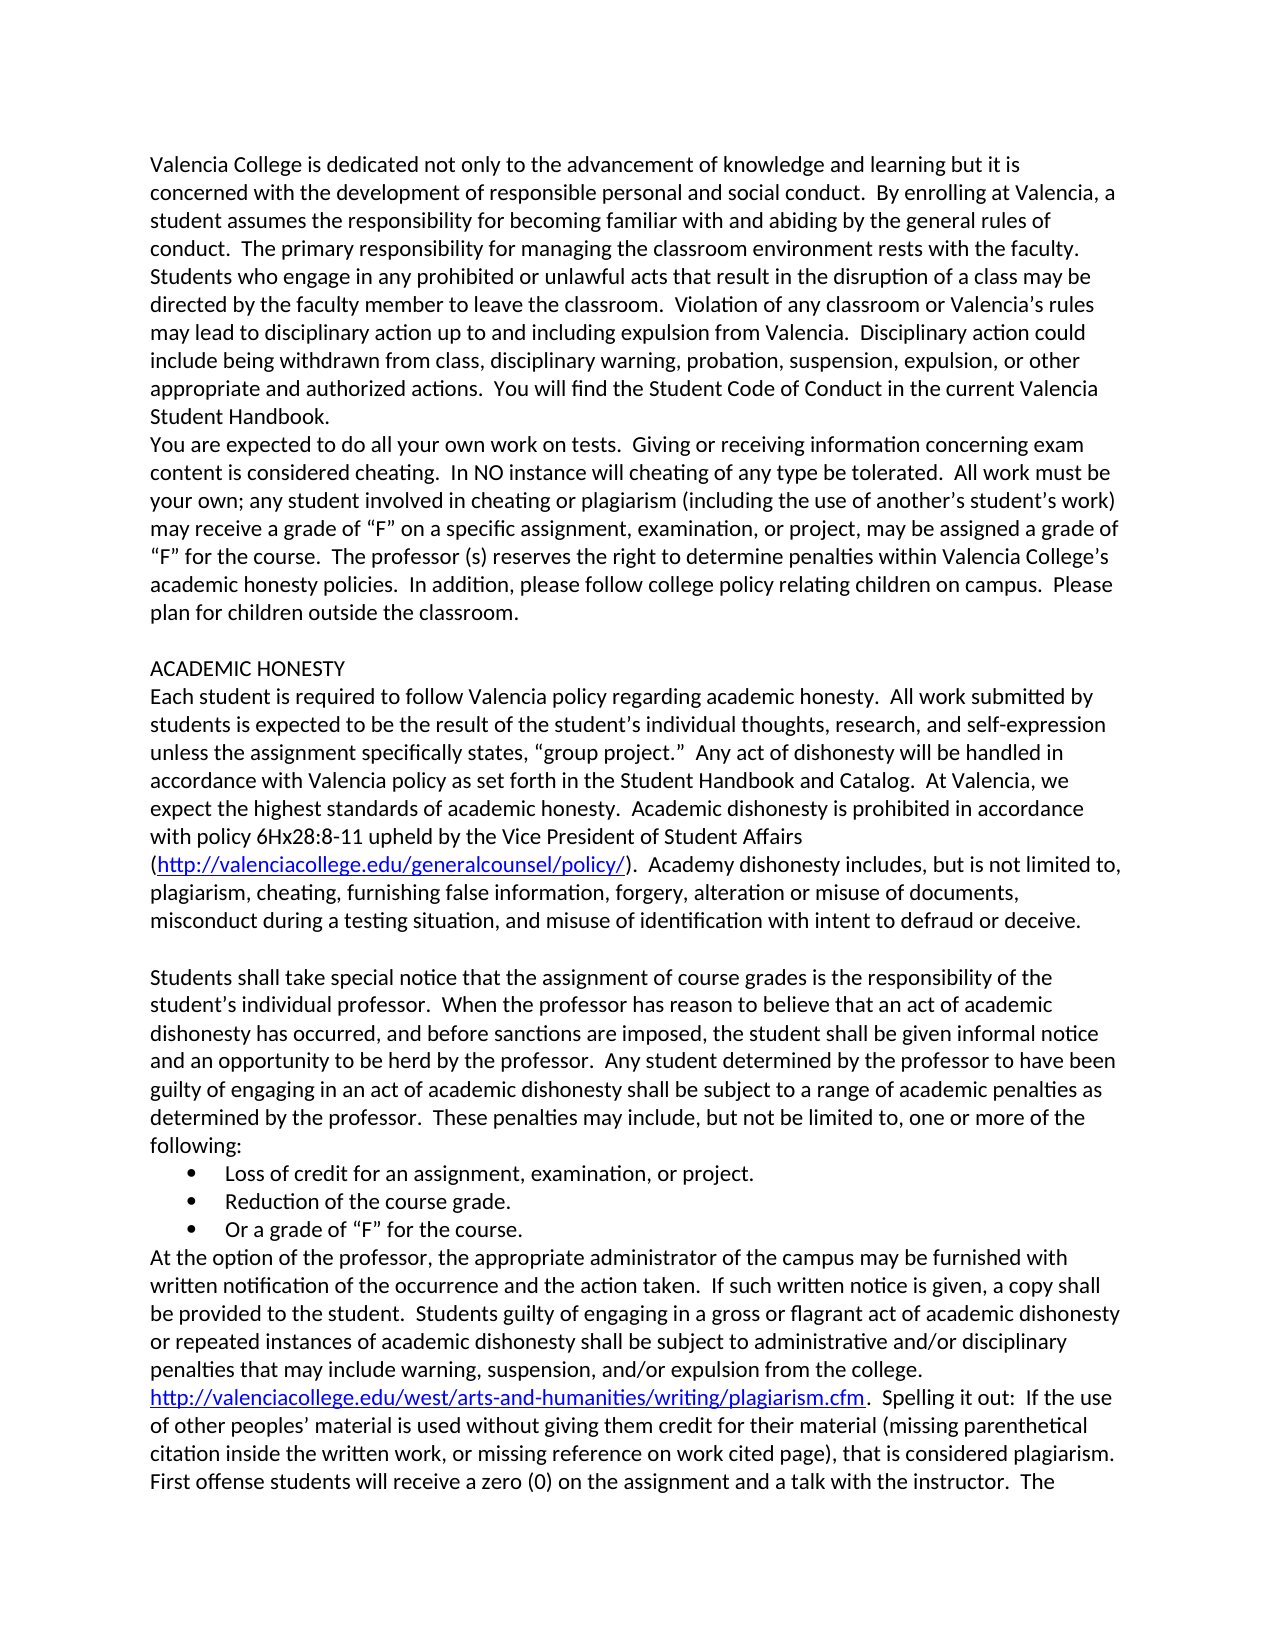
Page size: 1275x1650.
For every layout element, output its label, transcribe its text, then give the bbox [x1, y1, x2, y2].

list Or a grade of “F” for the course. [187, 1215, 1125, 1243]
text Valencia College is dedicated not only to the advancement of knowledge and learning but it is concerned with the development of responsible personal and social conduct. By enrolling at Valencia, a student assumes the responsibility for becoming familiar with and abiding by the general rules of conduct. The primary responsibility for managing the classroom environment rests with the faculty. Students who engage in any prohibited or unlawful acts that result in the disruption of a class may be directed by the faculty member to leave the classroom. Violation of any classroom or Valencia’s rules may lead to disciplinary action up to and including expulsion from Valencia. Disciplinary action could include being withdrawn from class, disciplinary warning, probation, suspension, expulsion, or other appropriate and authorized actions. You will find the Student Code of Conduct in the current Valencia Student Handbook. [150, 150, 1125, 430]
text Students shall take special notice that the assignment of course grades is the responsibility of the student’s individual professor. When the professor has reason to believe that an act of academic dishonesty has occurred, and before sanctions are imposed, the student shall be given informal notice and an opportunity to be herd by the professor. Any student determined by the professor to have been guilty of engaging in an act of academic dishonesty shall be subject to a range of academic penalties as determined by the professor. These penalties may include, but not be limited to, one or more of the following: [150, 963, 1125, 1159]
text ACADEMIC HONESTY [150, 654, 1125, 682]
list Reduction of the course grade. [187, 1187, 1125, 1215]
text Each student is required to follow Valencia policy regarding academic honesty. All work submitted by students is expected to be the result of the student’s individual thoughts, research, and self-expression unless the assignment specifically states, “group project.” Any act of dishonesty will be handled in accordance with Valencia policy as set forth in the Student Handbook and Catalog. At Valencia, we expect the highest standards of academic honesty. Academic dishonesty is prohibited in accordance with policy 6Hx28:8-11 upheld by the Vice President of Student Affairs (http://valenciacollege.edu/generalcounsel/policy/). Academy dishonesty includes, but is not limited to, plagiarism, cheating, furnishing false information, forgery, alteration or misuse of documents, misconduct during a testing situation, and misuse of identification with intent to defraud or deceive. [150, 682, 1125, 934]
list Loss of credit for an assignment, examination, or project. [187, 1159, 1125, 1187]
text You are expected to do all your own work on tests. Giving or receiving information concerning exam content is considered cheating. In NO instance will cheating of any type be tolerated. All work must be your own; any student involved in cheating or plagiarism (including the use of another’s student’s work) may receive a grade of “F” on a specific assignment, examination, or project, may be assigned a grade of “F” for the course. The professor (s) reserves the right to determine penalties within Valencia College’s academic honesty policies. In addition, please follow college policy relating children on campus. Please plan for children outside the classroom. [150, 430, 1125, 626]
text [150, 1243, 1125, 1495]
